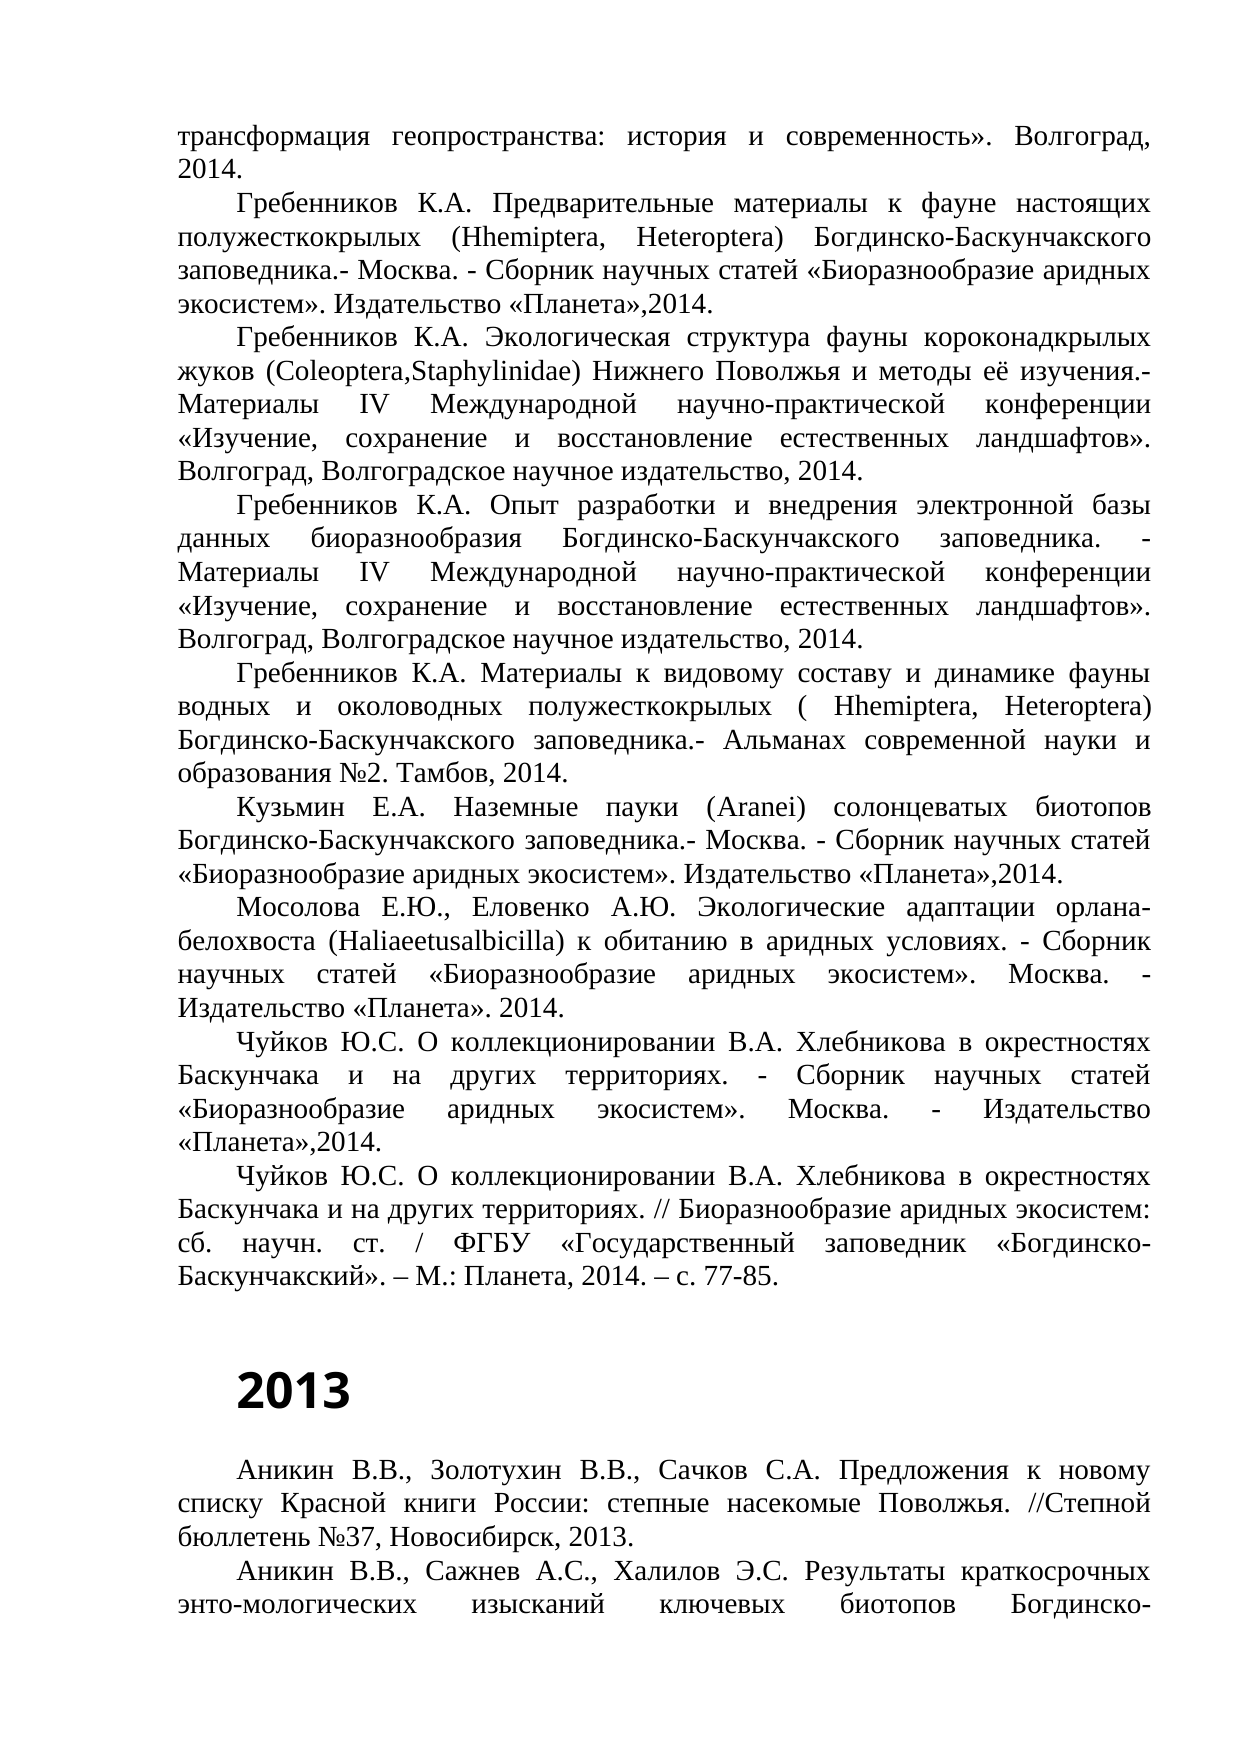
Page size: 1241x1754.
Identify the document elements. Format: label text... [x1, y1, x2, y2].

text Аникин В.В., Золотухин В.В., Сачков С.А. Предложения к новому списку Красной книги России: степные насекомые Поволжья. //Степной бюллетень №37, Новосибирск, 2013. [177, 1452, 1152, 1553]
text Гребенников К.А. Предварительные материалы к фауне настоящих полужесткокрылых (Hhemiptera, Heteroptera) Богдинско-Баскунчакского заповедника.- Москва. - Сборник научных статей «Биоразнообразие аридных экосистем». Издательство «Планета»,2014. [177, 185, 1152, 319]
text Чуйков Ю.С. О коллекционировании В.А. Хлебникова в окрестностях Баскунчака и на других территориях. - Сборник научных статей «Биоразнообразие аридных экосистем». Москва. - Издательство «Планета»,2014. [177, 1024, 1152, 1158]
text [177, 1553, 1152, 1620]
text Чуйков Ю.С. О коллекционировании В.А. Хлебникова в окрестностях Баскунчака и на других территориях. // Биоразнообразие аридных экосистем: сб. научн. ст. / ФГБУ «Государственный заповедник «Богдинско-Баскунчакский». – М.: Планета, 2014. – с. 77-85. [177, 1158, 1152, 1292]
text Гребенников К.А. Экологическая структура фауны короконадкрылых жуков (Coleoptera,Staphylinidae) Нижнего Поволжья и методы её изучения.- Материалы IV Международной научно-практической конференции «Изучение, сохранение и восстановление естественных ландшафтов». Волгоград, Волгоградское научное издательство, 2014. [177, 319, 1152, 487]
text Кузьмин Е.А. Наземные пауки (Aranei) солонцеватых биотопов Богдинско-Баскунчакского заповедника.- Москва. - Сборник научных статей «Биоразнообразие аридных экосистем». Издательство «Планета»,2014. [177, 789, 1152, 889]
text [177, 118, 1152, 185]
text Гребенников К.А. Опыт разработки и внедрения электронной базы данных биоразнообразия Богдинско-Баскунчакского заповедника. - Материалы IV Международной научно-практической конференции «Изучение, сохранение и восстановление естественных ландшафтов». Волгоград, Волгоградское научное издательство, 2014. [177, 487, 1152, 655]
text Мосолова Е.Ю., Еловенко А.Ю. Экологические адаптации орлана-белохвоста (Haliaeetusalbicilla) к обитанию в аридных условиях. - Сборник научных статей «Биоразнообразие аридных экосистем». Москва. - Издательство «Планета». 2014. [177, 889, 1152, 1024]
text Гребенников К.А. Материалы к видовому составу и динамике фауны водных и околоводных полужесткокрылых ( Hhemiptera, Heteroptera) Богдинско-Баскунчакского заповедника.- Альманах современной науки и образования №2. Тамбов, 2014. [177, 655, 1152, 789]
text 2013 [177, 1355, 1152, 1423]
